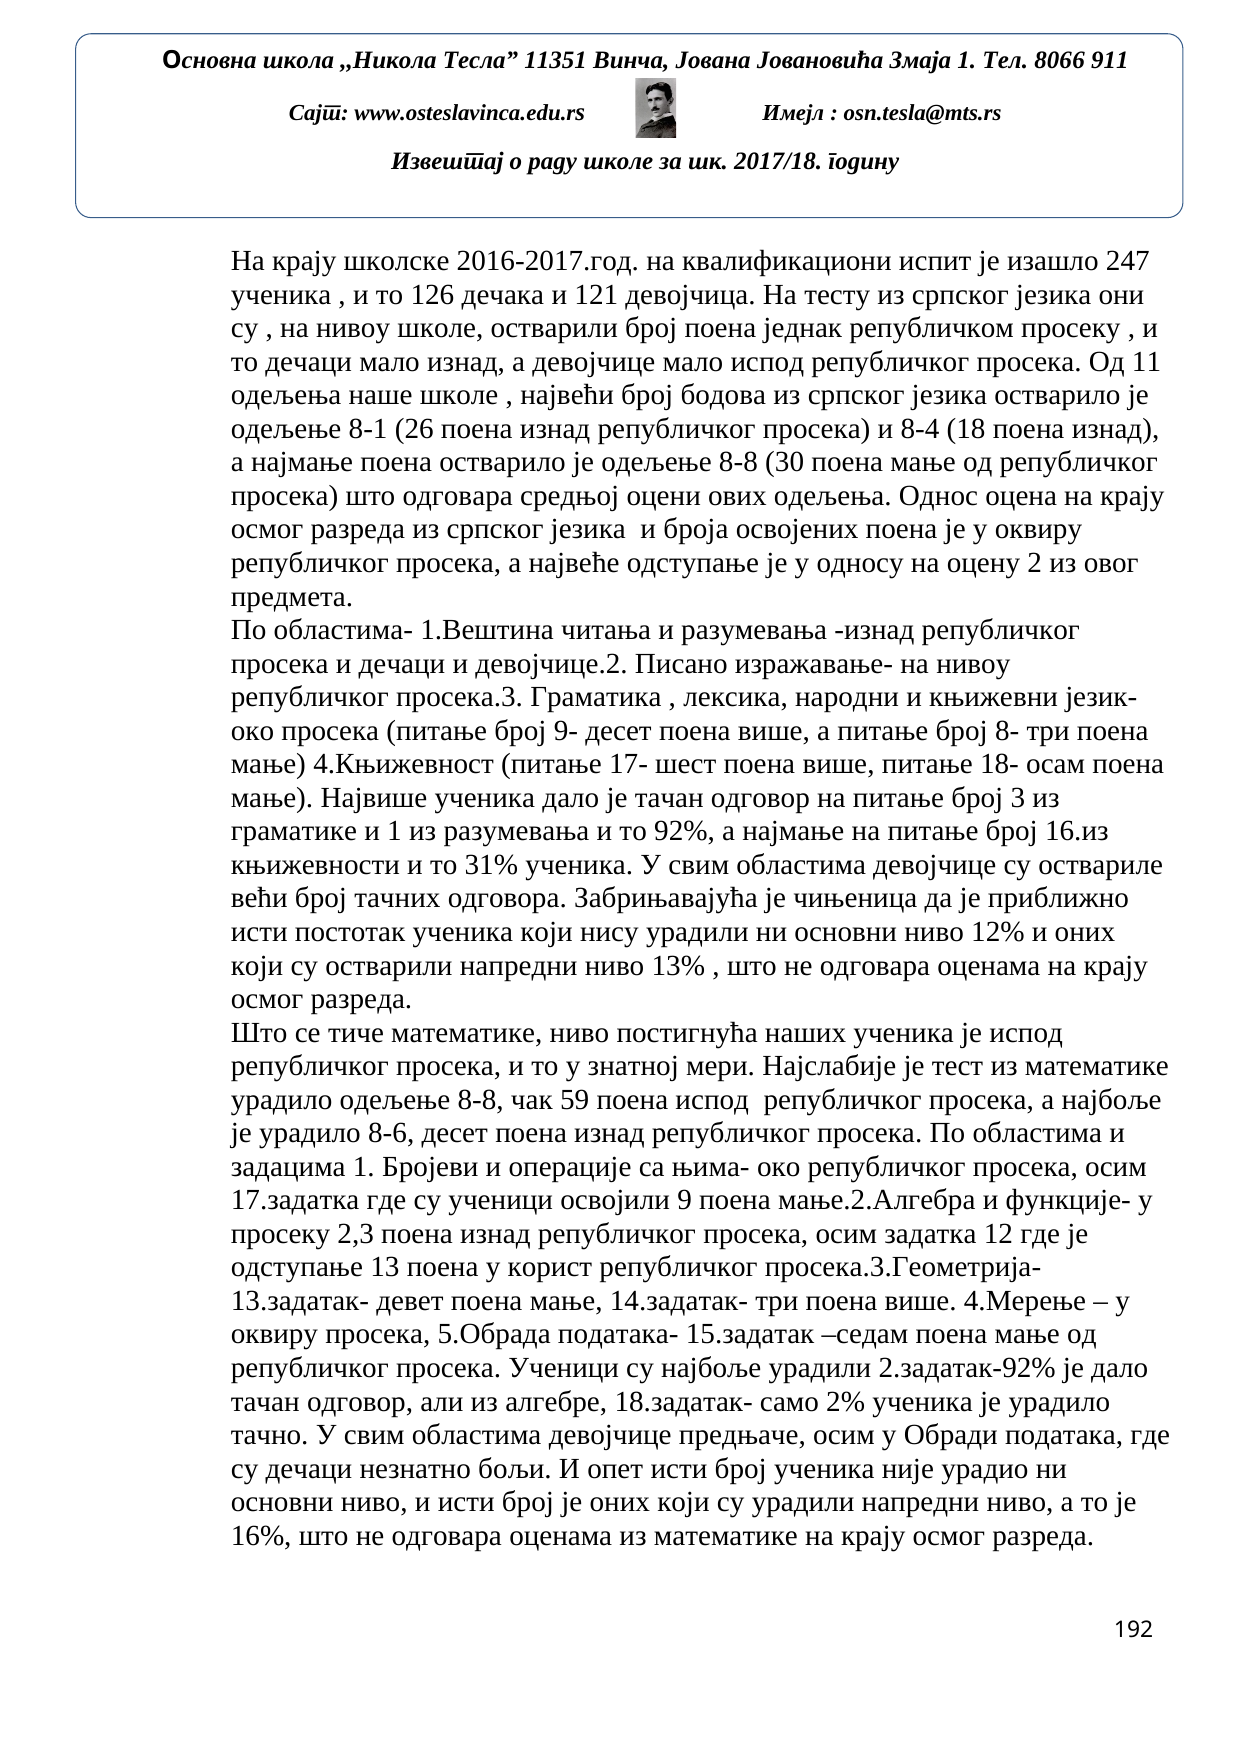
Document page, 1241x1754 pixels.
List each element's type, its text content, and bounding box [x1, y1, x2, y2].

picture [635, 78, 677, 138]
text По областима- 1.Вештина читања и разумевања -изнад републичког просека и дечаци и девојчице.2. Писано изражавање- на нивоу републичког просека.3. Граматика , лексика, народни и књижевни језик- око просека (питање број 9- десет поена више, а питање број 8- три поена мање) 4.Књижевност (питање 17- шест поена више, питање 18- осам поена мање). Највише ученика дало је тачан одговор на питање број 3 из граматике и 1 из разумевања и то 92%, а најмање на питање број 16.из књижевности и то 31% ученика. У свим областима девојчице су оствариле већи број тачних одговора. Забрињавајућа је чињеница да је приближно исти постотак ученика који нису урадили ни основни ниво 12% и оних који су остварили напредни ниво 13% , што не одговара оценама на крају осмог разреда. [231, 612, 1172, 1015]
text На крају школске 2016-2017.год. на квалификациони испит је изашло 247 ученика , и то 126 дечака и 121 девојчица. На тесту из српског језика они су , на нивоу школе, остварили број поена једнак републичком просеку , и то дечаци мало изнад, а девојчице мало испод републичког просека. Од 11 одељења наше школе , највећи број бодова из српског језика остварило је одељење 8-1 (26 поена изнад републичког просека) и 8-4 (18 поена изнад), а најмање поена остварило је одељење 8-8 (30 поена мање од републичког просека) што одговара средњој оцени ових одељења. Однос оцена на крају осмог разреда из српског језика и броја освојених поена је у оквиру републичког просека, а највеће одступање је у односу на оцену 2 из овог предмета. [231, 243, 1172, 612]
text Што се тиче математике, ниво постигнућа наших ученика је испод републичког просека, и то у знатној мери. Најслабије је тест из математике урадило одељење 8-8, чак 59 поена испод републичког просека, а најбоље је урадило 8-6, десет поена изнад републичког просека. По областима и задацима 1. Бројеви и операције са њима- око републичког просека, осим 17.задатка где су ученици освојили 9 поена мање.2.Алгебра и функције- у просеку 2,3 поена изнад републичког просека, осим задатка 12 где је одступање 13 поена у корист републичког просека.3.Геометрија- 13.задатак- девет поена мање, 14.задатак- три поена више. 4.Мерење – у оквиру просека, 5.Обрада података- 15.задатак –седам поена мање од републичког просека. Ученици су најбоље урадили 2.задатак-92% је дало тачан одговор, али из алгебре, 18.задатак- само 2% ученика је урадило тачно. У свим областима девојчице предњаче, осим у Обради података, где су дечаци незнатно бољи. И опет исти број ученика није урадио ни основни ниво, и исти број је оних који су урадили напредни ниво, а то је 16%, што не одговара оценама из математике на крају осмог разреда. [231, 1015, 1172, 1551]
